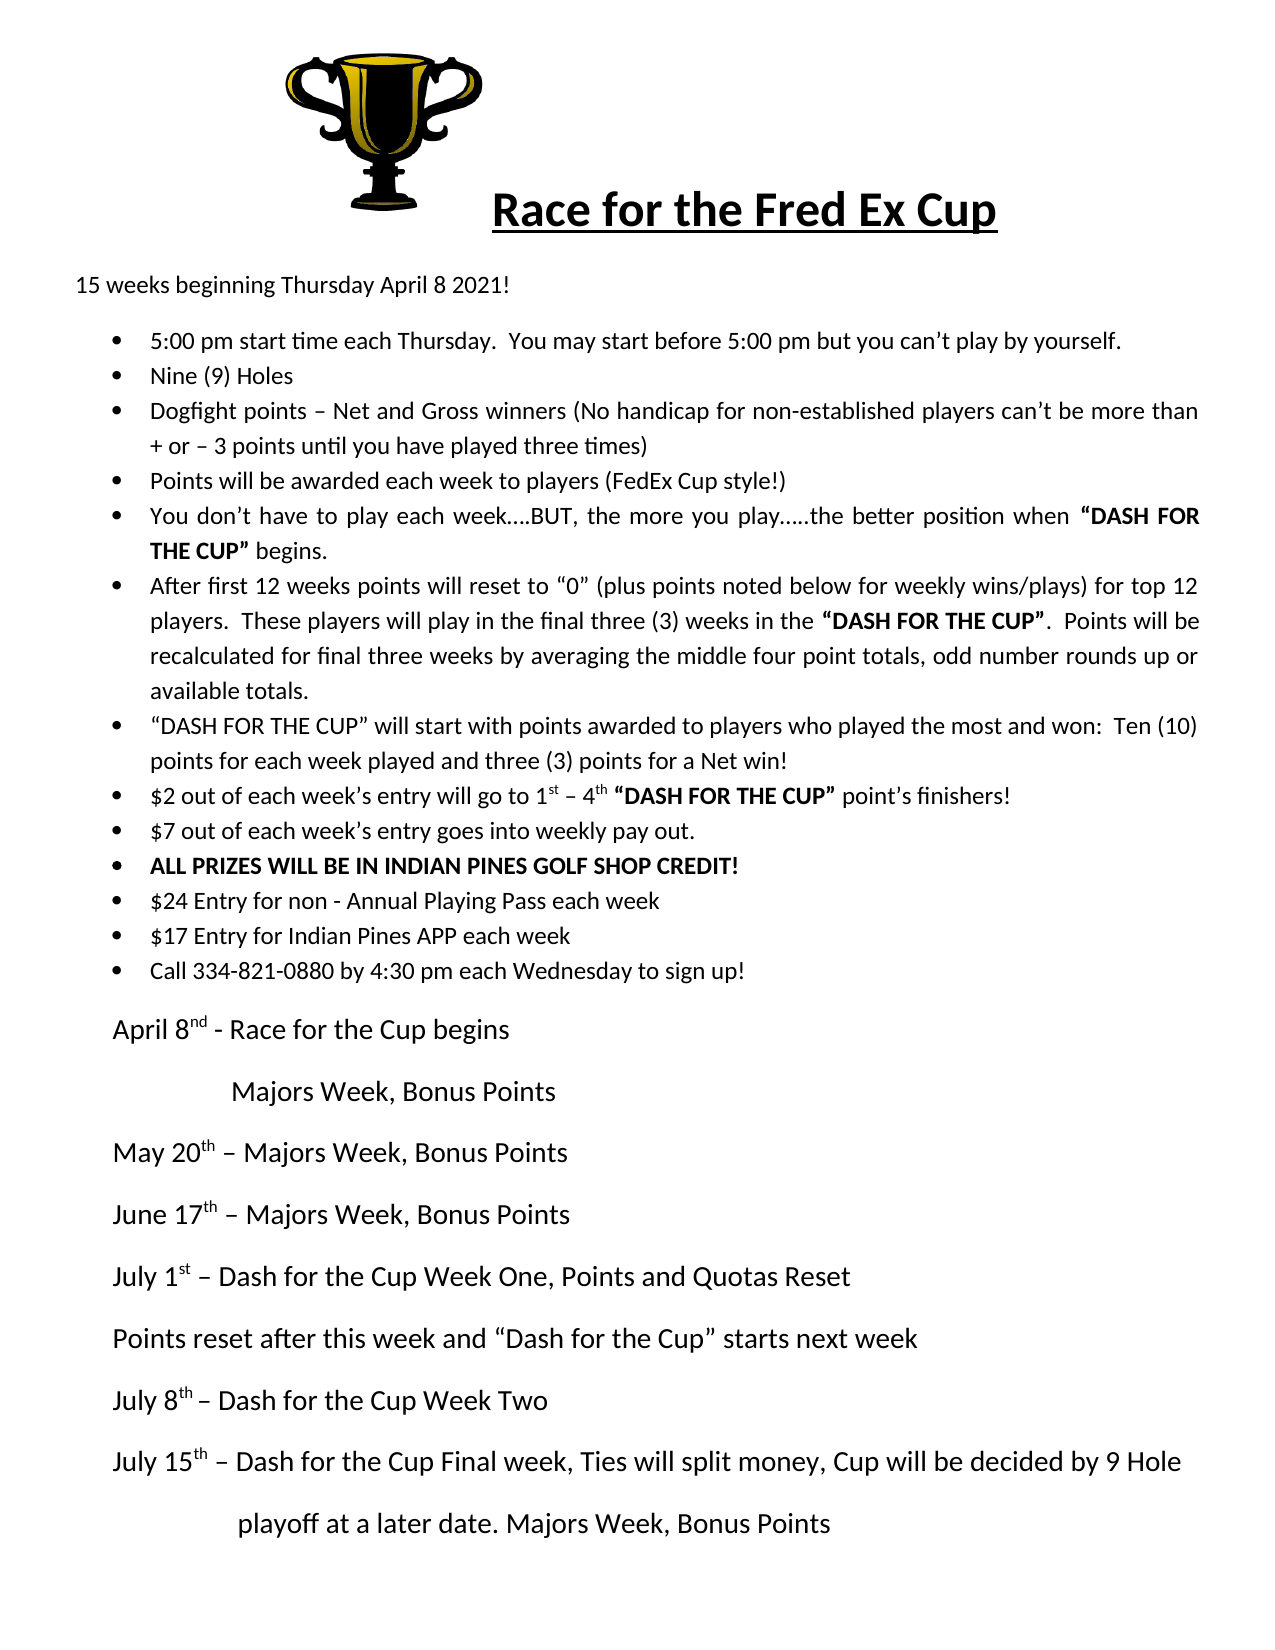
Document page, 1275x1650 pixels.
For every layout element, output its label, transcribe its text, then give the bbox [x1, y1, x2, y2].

list $7 out of each week’s entry goes into weekly pay out. [112, 815, 1200, 846]
list Dogfight points – Net and Gross winners (No handicap for non-established players can’t be more than + or – 3 points until you have played three times) [112, 395, 1200, 461]
list ALL PRIZES WILL BE IN INDIAN PINES GOLF SHOP CREDIT! [112, 850, 1200, 881]
list 5:00 pm start time each Thursday. You may start before 5:00 pm but you can’t play by yourself. [112, 325, 1200, 356]
text July 8th – Dash for the Cup Week Two [112, 1382, 1200, 1417]
list $24 Entry for non - Annual Playing Pass each week [112, 885, 1200, 916]
text playoff at a later date. Majors Week, Bonus Points [112, 1505, 1200, 1541]
list $17 Entry for Indian Pines APP each week [112, 920, 1200, 951]
list $2 out of each week’s entry will go to 1st – 4th “DASH FOR THE CUP” point’s finishers! [112, 780, 1200, 811]
text July 15th – Dash for the Cup Final week, Ties will split money, Cup will be decided by 9 Hole [112, 1443, 1200, 1479]
picture [277, 30, 492, 227]
text Points reset after this week and “Dash for the Cup” starts next week [112, 1320, 1200, 1355]
text 15 weeks beginning Thursday April 8 2021! [75, 269, 1200, 300]
list You don’t have to play each week….BUT, the more you play…..the better position when “DASH FOR THE CUP” begins. [112, 500, 1200, 566]
list Nine (9) Holes [112, 360, 1200, 391]
text June 17th – Majors Week, Bonus Points [112, 1196, 1200, 1232]
text Race for the Fred Ex Cup [75, 30, 1200, 239]
text April 8nd - Race for the Cup begins [112, 1011, 1200, 1047]
list “DASH FOR THE CUP” will start with points awarded to players who played the most and won: Ten (10) points for each week played and three (3) points for a Net win! [112, 710, 1200, 776]
list After first 12 weeks points will reset to “0” (plus points noted below for weekly wins/plays) for top 12 players. These players will play in the final three (3) weeks in the “DASH FOR THE CUP”. Points will be recalculated for final three weeks by averaging the middle four point totals, odd number rounds up or available totals. [112, 570, 1200, 706]
text July 1st – Dash for the Cup Week One, Points and Quotas Reset [112, 1258, 1200, 1294]
text Majors Week, Bonus Points [112, 1073, 1200, 1108]
list Call 334-821-0880 by 4:30 pm each Wednesday to sign up! [112, 955, 1200, 986]
text May 20th – Majors Week, Bonus Points [112, 1134, 1200, 1170]
list Points will be awarded each week to players (FedEx Cup style!) [112, 465, 1200, 496]
